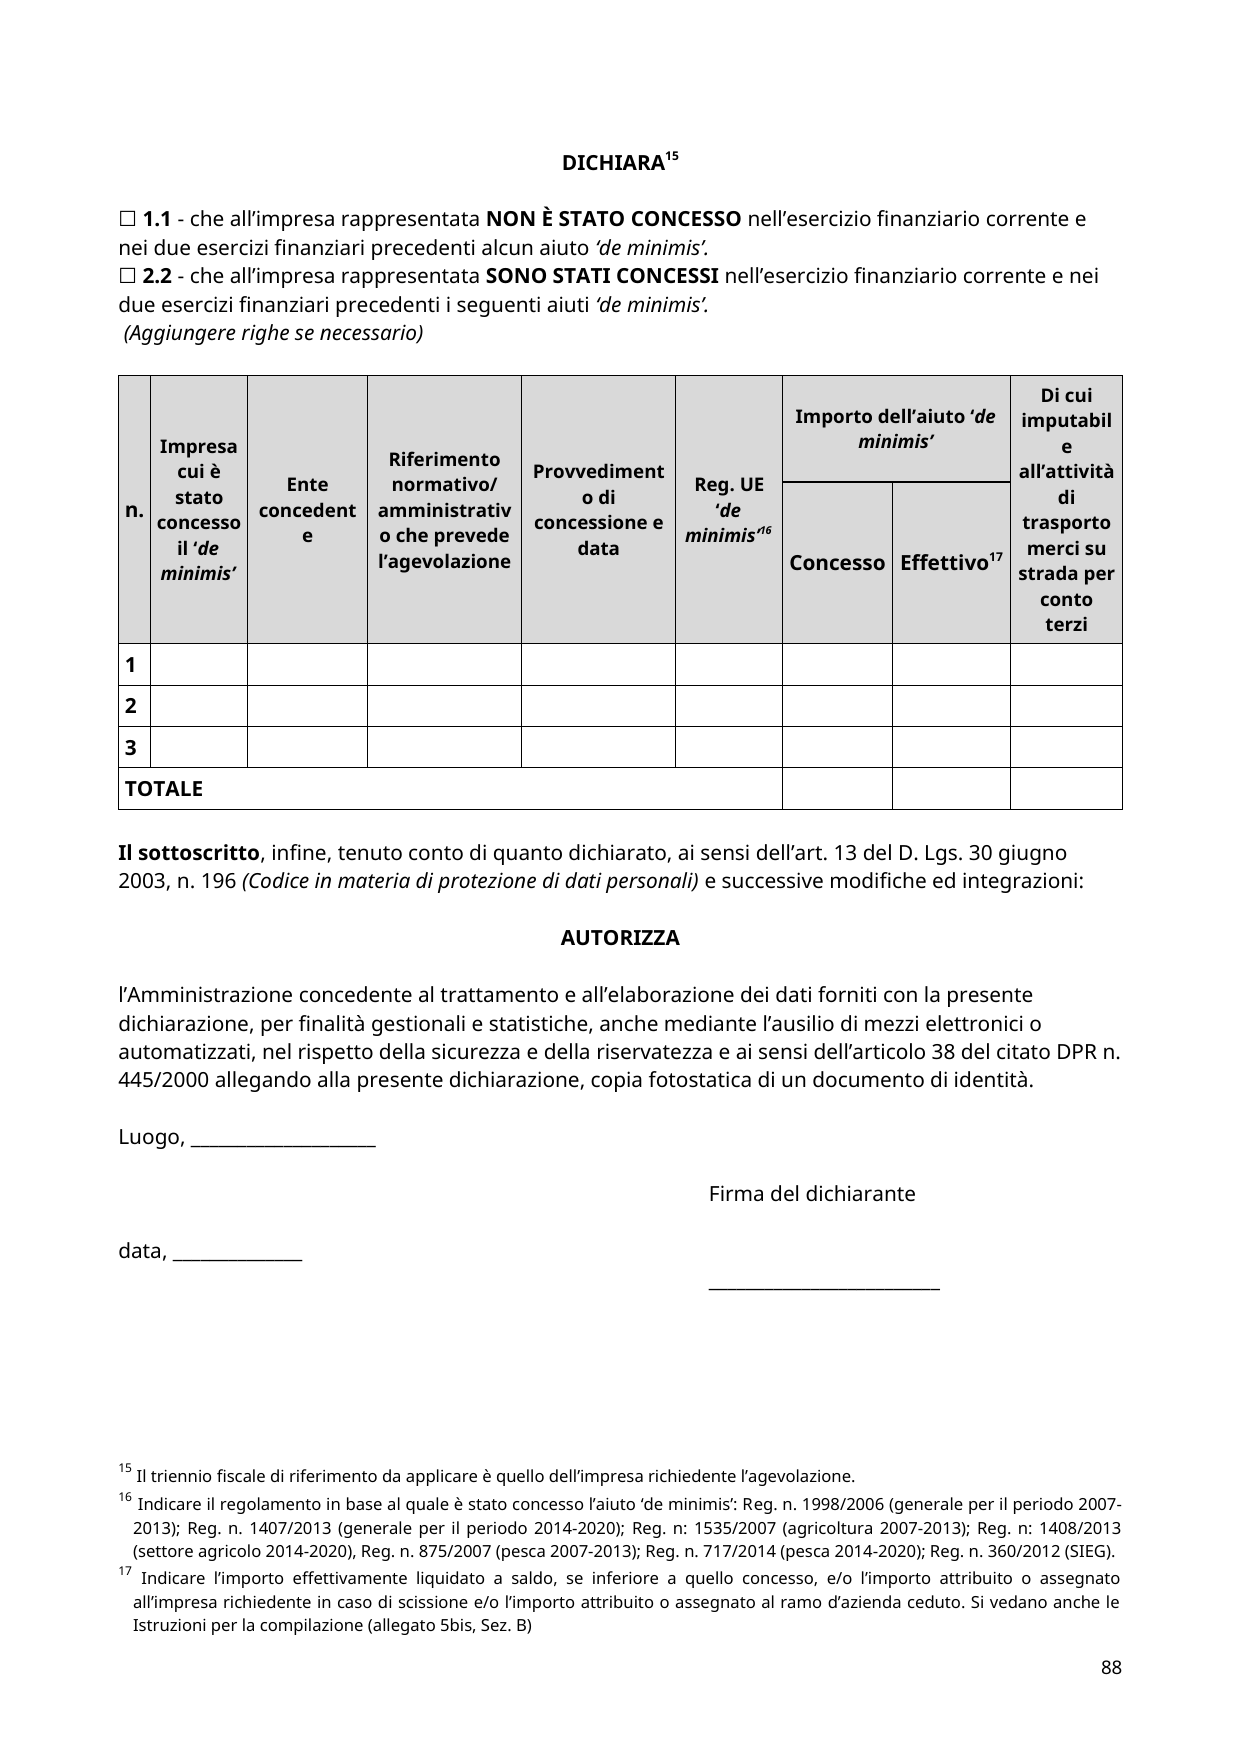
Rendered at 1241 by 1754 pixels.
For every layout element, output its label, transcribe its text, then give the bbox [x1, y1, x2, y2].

table_cell [893, 644, 1010, 684]
table_cell [248, 686, 367, 726]
text Luogo, ____________________ [118, 1122, 1122, 1151]
table_cell [248, 727, 367, 767]
table_cell [893, 768, 1010, 809]
text AUTORIZZA [118, 923, 1122, 952]
table_cell [522, 644, 675, 684]
table_cell [248, 644, 367, 684]
table_cell [368, 727, 521, 767]
text data, ______________ [118, 1236, 1122, 1265]
table_cell TOTALE [119, 768, 782, 809]
table_cell Effettivo [893, 483, 1010, 643]
table_cell [151, 727, 247, 767]
text ☐ 2.2 - che all’impresa rappresentata SONO STATI CONCESSI nell’esercizio finanziario corrente e nei due esercizi finanziari precedenti i seguenti aiuti ‘de minimis’. [118, 261, 1122, 318]
text Firma del dichiarante [709, 1179, 1122, 1208]
text ☐ 1.1 - che all’impresa rappresentata NON È STATO CONCESSO nell’esercizio finanziario corrente e nei due esercizi finanziari precedenti alcun aiuto ‘de minimis’. [118, 204, 1122, 261]
text _________________________ [709, 1265, 1122, 1293]
table_cell [368, 644, 521, 684]
table_header Riferimento normativo/ amministrativo che prevede l’agevolazione [368, 376, 521, 643]
table_cell [522, 686, 675, 726]
table_header Di cui imputabile all’attività di trasporto merci su strada per conto terzi [1011, 376, 1122, 643]
table_cell [676, 644, 782, 684]
table_cell [676, 727, 782, 767]
table_header Importo dell’aiuto ‘de minimis’ [783, 376, 1010, 481]
text (Aggiungere righe se necessario) [118, 318, 1122, 347]
table_cell [1011, 727, 1122, 767]
table_cell [893, 686, 1010, 726]
table_header Ente concedente [248, 376, 367, 643]
text DICHIARA [118, 148, 1122, 176]
text Il sottoscritto, infine, tenuto conto di quanto dichiarato, ai sensi dell’art. 13 del D. Lgs. 30 giugno 2003, n. 196 (Codice in materia di protezione di dati personali) e successive modifiche ed integrazioni: [118, 838, 1122, 895]
table_cell [151, 644, 247, 684]
table_cell [151, 686, 247, 726]
table_cell [1011, 686, 1122, 726]
table_cell [676, 686, 782, 726]
table_cell [522, 727, 675, 767]
table_cell [1011, 644, 1122, 684]
table_cell [1011, 768, 1122, 809]
table_header n. [119, 376, 150, 643]
table_cell 3 [119, 727, 150, 767]
table_header Impresa cui è stato concesso il ‘de minimis’ [151, 376, 247, 643]
table_cell [893, 727, 1010, 767]
table_cell [368, 686, 521, 726]
table_cell 2 [119, 686, 150, 726]
table_header Provvedimento di concessione e data [522, 376, 675, 643]
table_cell [783, 727, 892, 767]
table_cell 1 [119, 644, 150, 684]
table_header Reg. UE ‘de minimis’ [676, 376, 782, 643]
text l’Amministrazione concedente al trattamento e all’elaborazione dei dati forniti con la presente dichiarazione, per finalità gestionali e statistiche, anche mediante l’ausilio di mezzi elettronici o automatizzati, nel rispetto della sicurezza e della riservatezza e ai sensi dell’articolo 38 del citato DPR n. 445/2000 allegando alla presente dichiarazione, copia fotostatica di un documento di identità. [118, 980, 1122, 1094]
table_cell Concesso [783, 483, 892, 643]
table_cell [783, 768, 892, 809]
table_cell [783, 644, 892, 684]
table_cell [783, 686, 892, 726]
